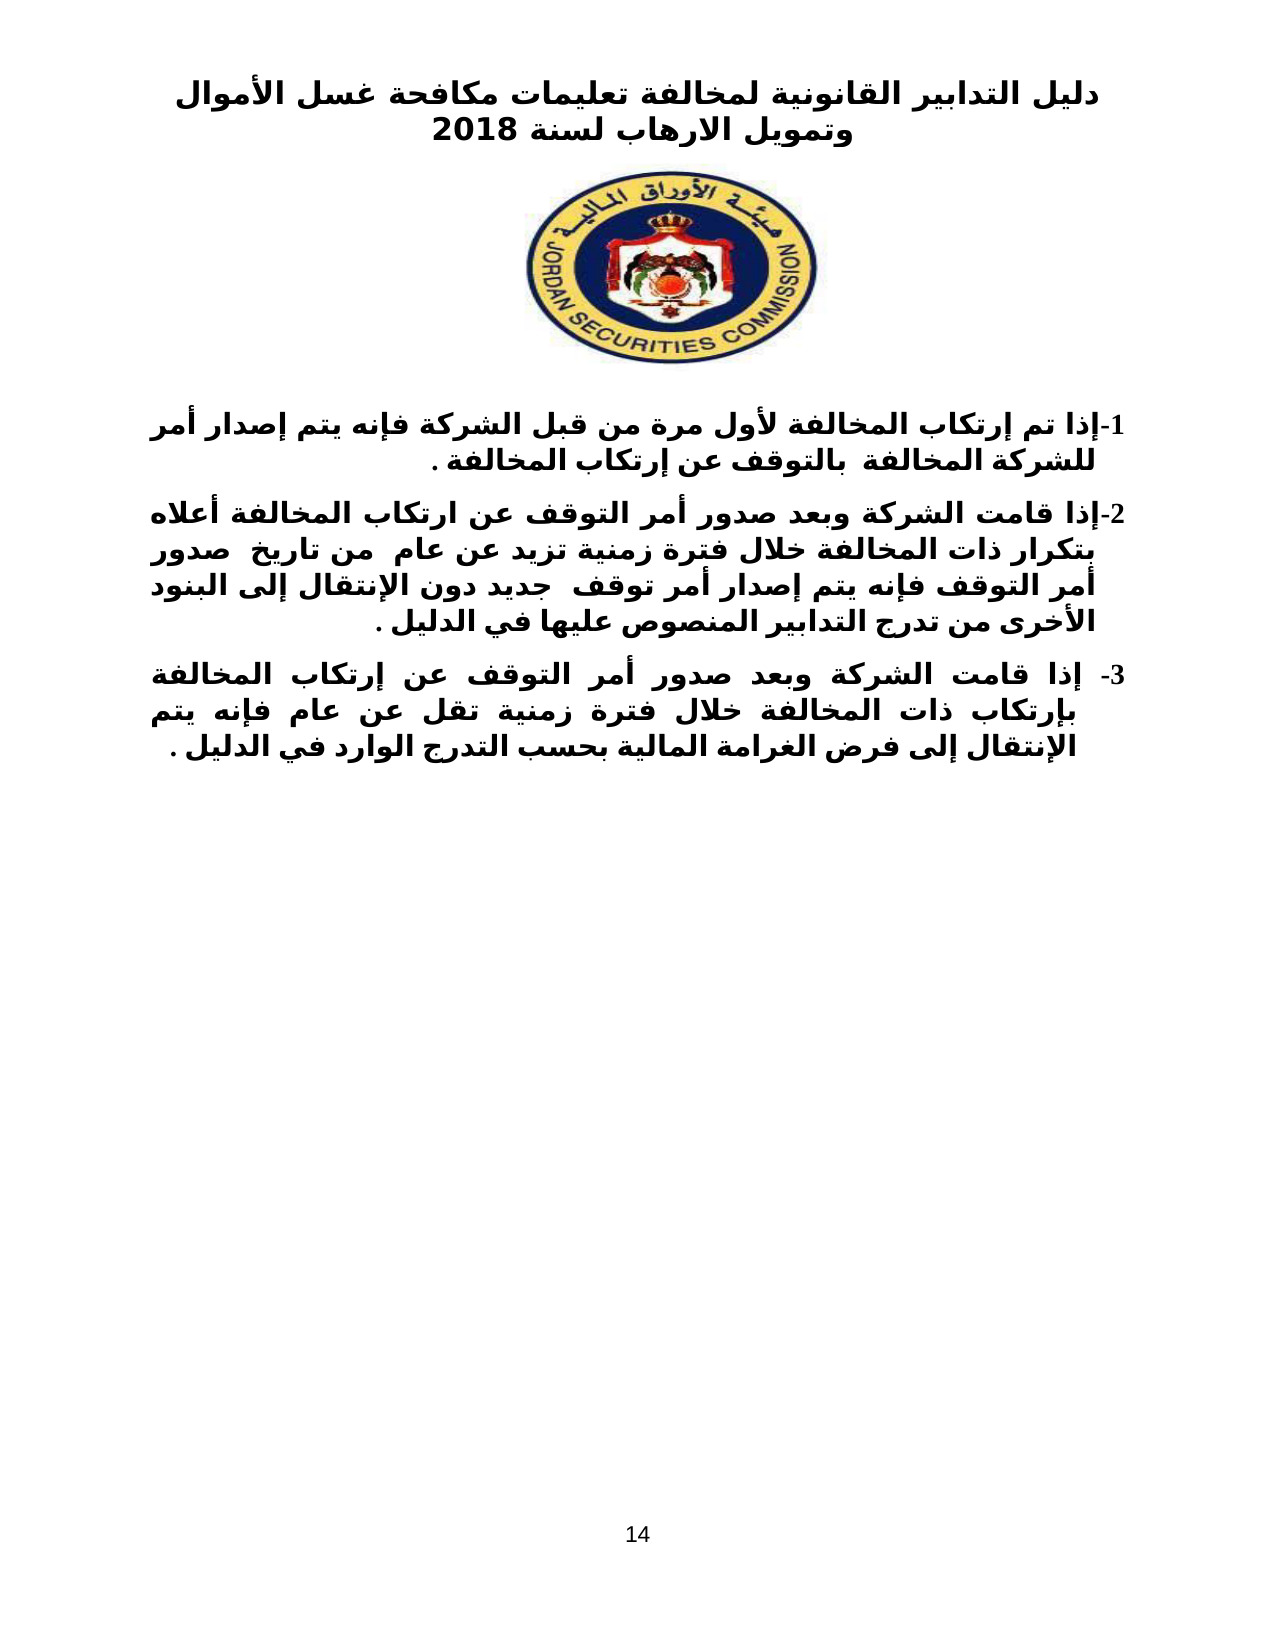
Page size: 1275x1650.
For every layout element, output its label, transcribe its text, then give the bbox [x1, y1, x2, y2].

text 2-إذا قامت الشركة وبعد صدور أمر التوقف عن ارتكاب المخالفة أعلاه بتكرار ذات المخالفة خلال فترة زمنية تزيد عن عام من تاريخ صدور أمر التوقف فإنه يتم إصدار أمر توقف جديد دون الإنتقال إلى البنود الأخرى من تدرج التدابير المنصوص عليها في الدليل . [150, 496, 1125, 638]
text 3- إذا قامت الشركة وبعد صدور أمر التوقف عن إرتكاب المخالفة بإرتكاب ذات المخالفة خلال فترة زمنية تقل عن عام فإنه يتم الإنتقال إلى فرض الغرامة المالية بحسب التدرج الوارد في الدليل . [150, 657, 1125, 763]
text 1-إذا تم إرتكاب المخالفة لأول مرة من قبل الشركة فإنه يتم إصدار أمر للشركة المخالفة بالتوقف عن إرتكاب المخالفة . [150, 407, 1125, 477]
